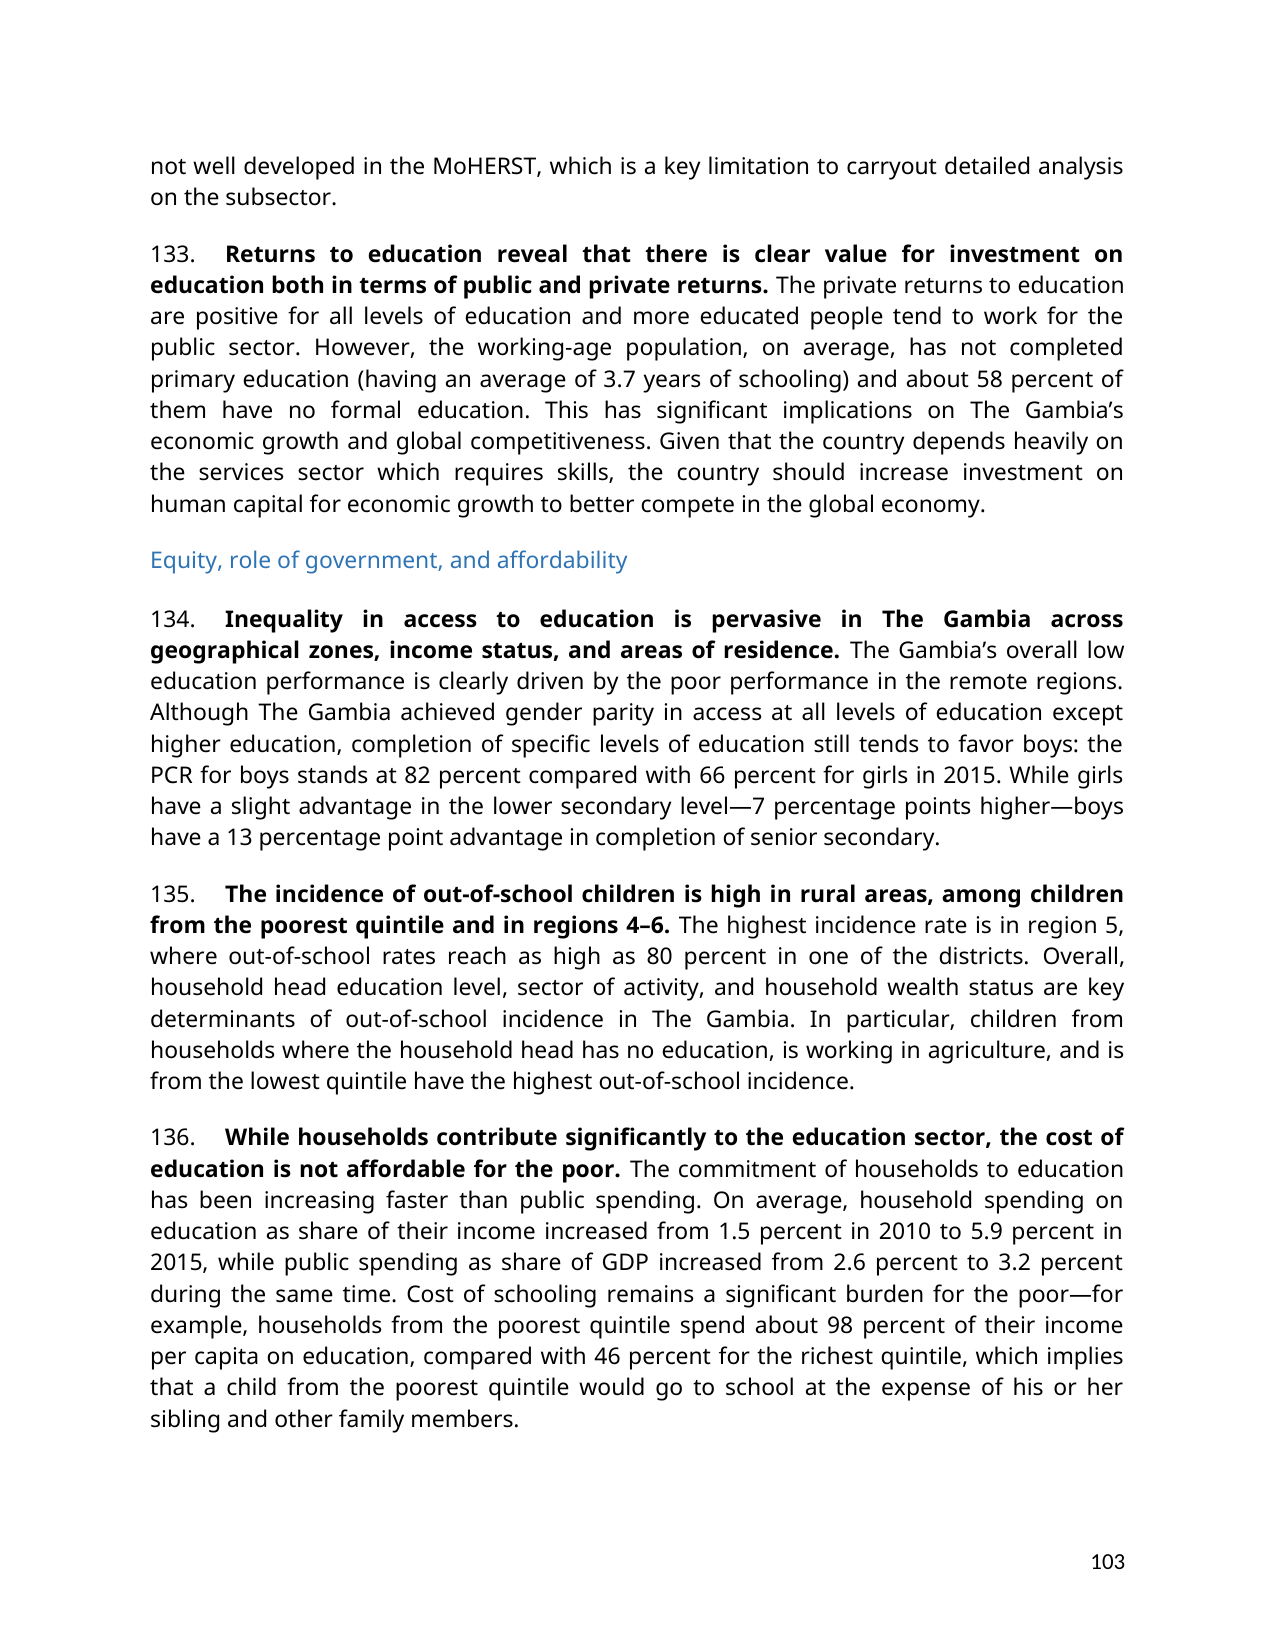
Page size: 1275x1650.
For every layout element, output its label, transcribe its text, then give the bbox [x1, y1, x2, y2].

list Inequality in access to education is pervasive in The Gambia across geographical zones, income status, and areas of residence. The Gambia’s overall low education performance is clearly driven by the poor performance in the remote regions. Although The Gambia achieved gender parity in access at all levels of education except higher education, completion of specific levels of education still tends to favor boys: the PCR for boys stands at 82 percent compared with 66 percent for girls in 2015. While girls have a slight advantage in the lower secondary level—7 percentage points higher—boys have a 13 percentage point advantage in completion of senior secondary. [150, 602, 1125, 852]
list While households contribute significantly to the education sector, the cost of education is not affordable for the poor. The commitment of households to education has been increasing faster than public spending. On average, household spending on education as share of their income increased from 1.5 percent in 2010 to 5.9 percent in 2015, while public spending as share of GDP increased from 2.6 percent to 3.2 percent during the same time. Cost of schooling remains a significant burden for the poor—for example, households from the poorest quintile spend about 98 percent of their income per capita on education, compared with 46 percent for the richest quintile, which implies that a child from the poorest quintile would go to school at the expense of his or her sibling and other family members. [150, 1121, 1125, 1434]
list Returns to education reveal that there is clear value for investment on education both in terms of public and private returns. The private returns to education are positive for all levels of education and more educated people tend to work for the public sector. However, the working-age population, on average, has not completed primary education (having an average of 3.7 years of schooling) and about 58 percent of them have no formal education. This has significant implications on The Gambia’s economic growth and global competitiveness. Given that the country depends heavily on the services sector which requires skills, the country should increase investment on human capital for economic growth to better compete in the global economy. [150, 237, 1125, 519]
subtitle Equity, role of government, and affordability [150, 544, 1125, 575]
list The incidence of out-of-school children is high in rural areas, among children from the poorest quintile and in regions 4–6. The highest incidence rate is in region 5, where out-of-school rates reach as high as 80 percent in one of the districts. Overall, household head education level, sector of activity, and household wealth status are key determinants of out-of-school incidence in The Gambia. In particular, children from households where the household head has no education, is working in agriculture, and is from the lowest quintile have the highest out-of-school incidence. [150, 877, 1125, 1096]
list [150, 150, 1125, 212]
